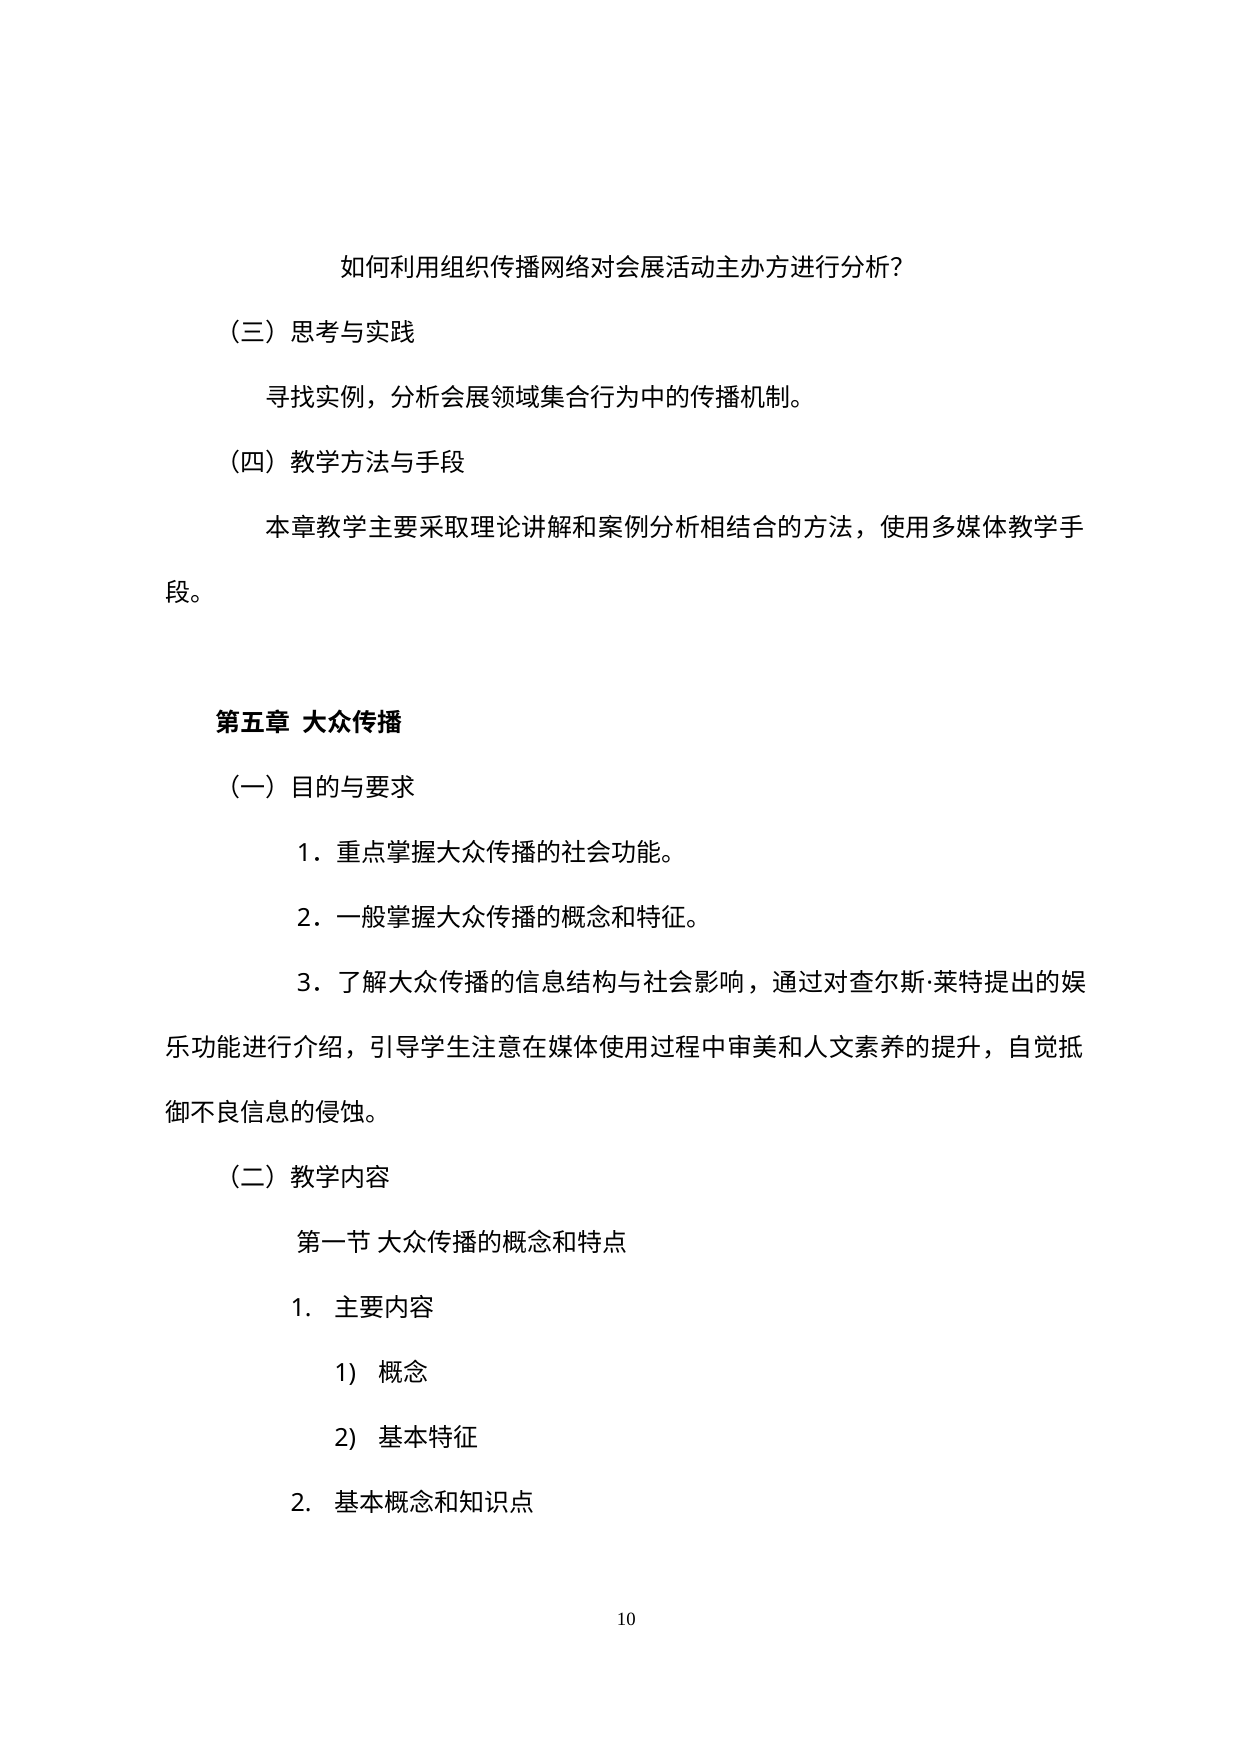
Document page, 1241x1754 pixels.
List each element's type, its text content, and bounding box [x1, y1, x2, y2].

text （一）目的与要求 [215, 753, 1087, 818]
text 寻找实例，分析会展领域集合行为中的传播机制。 [165, 363, 1087, 428]
text （二）教学内容 [165, 1143, 1087, 1208]
list 基本特征 [334, 1403, 1087, 1468]
list 基本概念和知识点 [290, 1468, 1087, 1533]
text 1．重点掌握大众传播的社会功能。 [165, 818, 1087, 883]
text 本章教学主要采取理论讲解和案例分析相结合的方法，使用多媒体教学手段。 [165, 493, 1087, 623]
text 3．了解大众传播的信息结构与社会影响，通过对查尔斯·莱特提出的娱乐功能进行介绍，引导学生注意在媒体使用过程中审美和人文素养的提升，自觉抵御不良信息的侵蚀。 [165, 948, 1087, 1143]
list 主要内容 [290, 1273, 1087, 1338]
text （四）教学方法与手段 [165, 428, 1087, 493]
text 第五章 大众传播 [165, 688, 1087, 753]
text 第一节 大众传播的概念和特点 [165, 1208, 1087, 1273]
text 如何利用组织传播网络对会展活动主办方进行分析？ [290, 233, 1087, 298]
list 概念 [334, 1338, 1087, 1403]
text （三）思考与实践 [165, 298, 1087, 363]
text 2．一般掌握大众传播的概念和特征。 [165, 883, 1087, 948]
